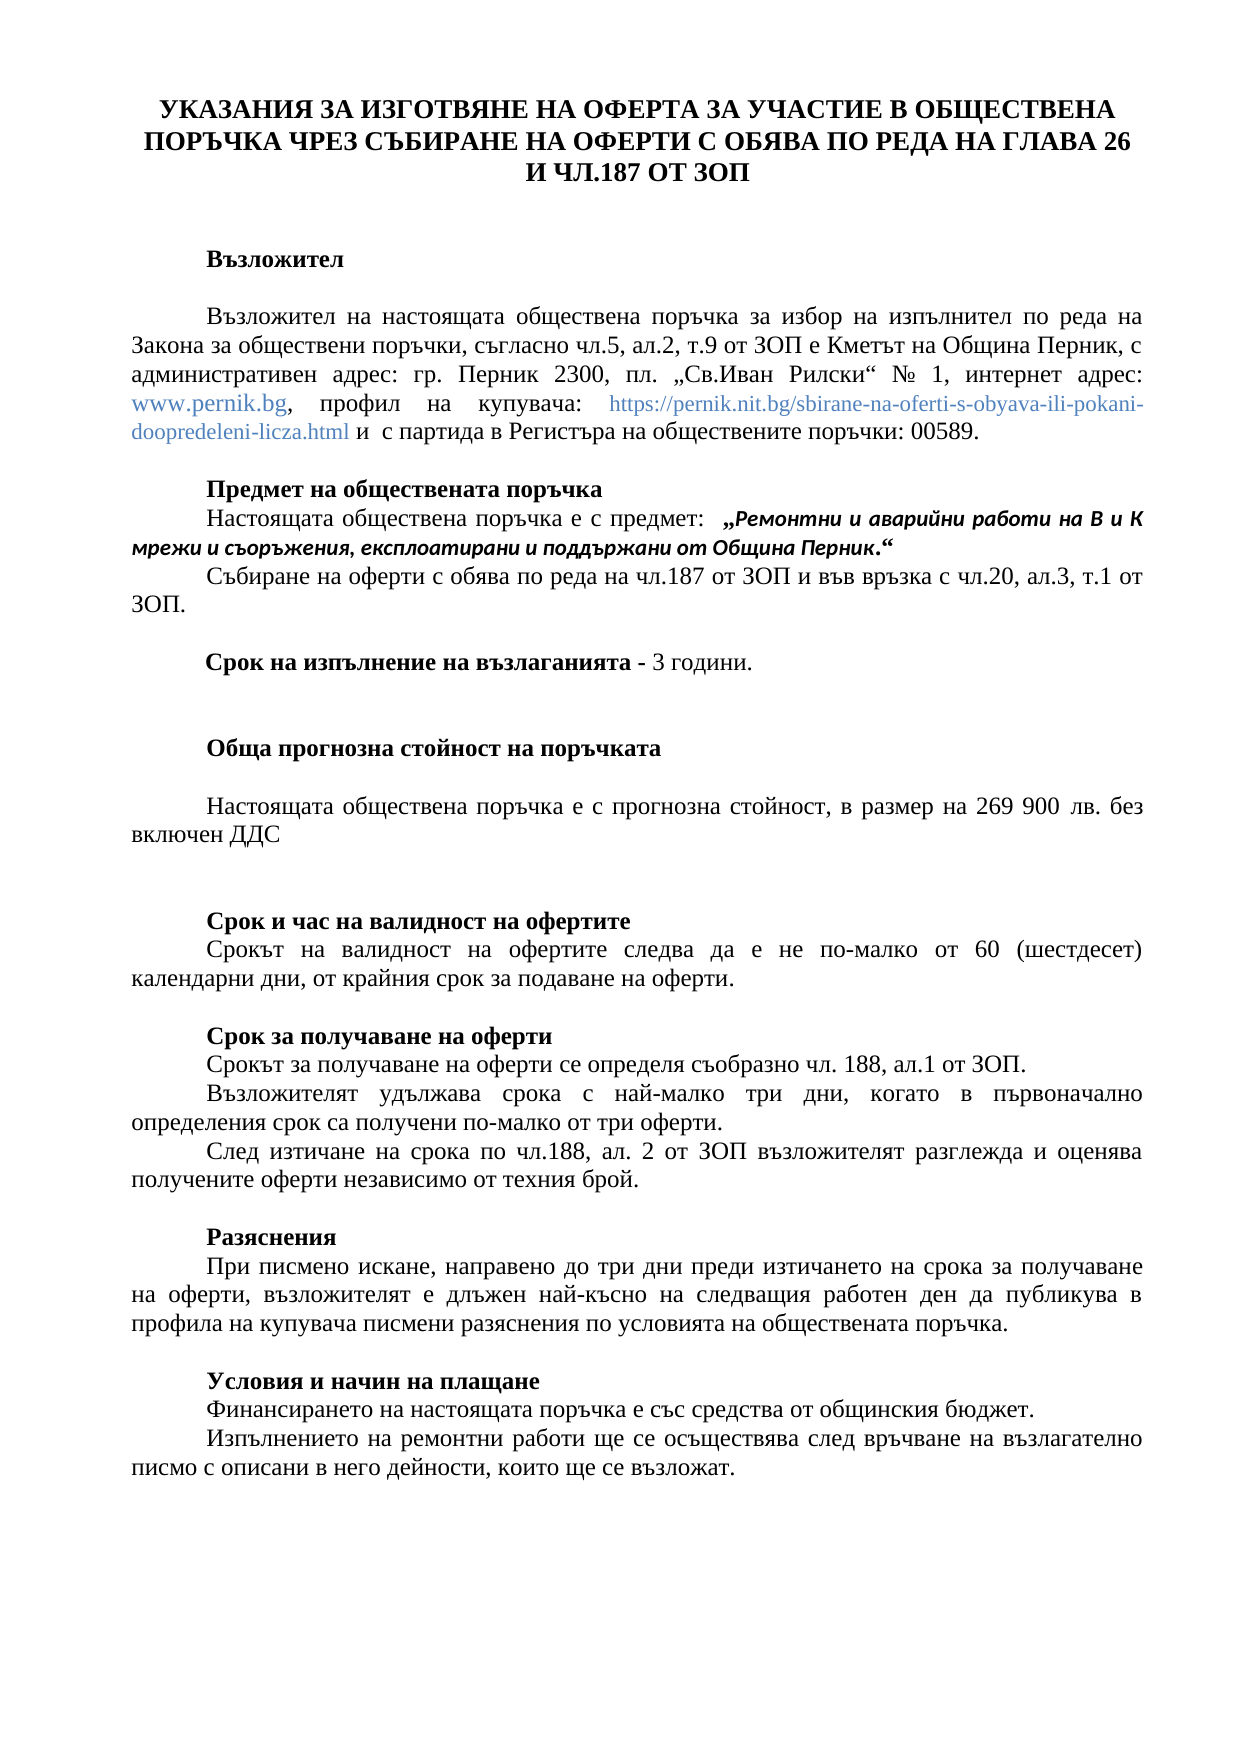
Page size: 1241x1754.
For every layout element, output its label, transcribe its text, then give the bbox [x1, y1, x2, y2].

text След изтичане на срока по чл.188, ал. 2 от ЗОП възложителят разглежда и оценява получените оферти независимо от техния брой. [131, 1136, 1144, 1193]
text Разяснения [131, 1222, 1144, 1251]
text Срокът на валидност на офертите следва да е не по-малко от 60 (шестдесет) календарни дни, от крайния срок за подаване на оферти. [131, 934, 1144, 992]
text УКАЗАНИЯ ЗА ИЗГОТВЯНЕ НА ОФЕРТА ЗА УЧАСТИЕ В ОБЩЕСТВЕНА ПОРЪЧКА ЧРЕЗ СЪБИРАНЕ НА ОФЕРТИ С ОБЯВА ПО РЕДА НА ГЛАВА 26 И ЧЛ.187 ОТ ЗОП [131, 94, 1144, 187]
text Срок на изпълнение на възлаганията - 3 години. [131, 647, 1144, 676]
text Възложител на настоящата обществена поръчка за избор на изпълнител по реда на Закона за обществени поръчки, съгласно чл.5, ал.2, т.9 от ЗОП е Кметът на Община Перник, с административен адрес: гр. Перник 2300, пл. „Св.Иван Рилски“ № 1, интернет адрес: www.pernik.bg, профил на купувача: https://pernik.nit.bg/sbirane-na-oferti-s-obyava-ili-pokani-doopredeleni-licza.html и с партида в Регистъра на обществените поръчки: 00589. [131, 301, 1144, 445]
text Условия и начин на плащане [131, 1366, 1144, 1394]
text Възложителят удължава срока с най-малко три дни, когато в първоначално определения срок са получени по-малко от три оферти. [131, 1078, 1144, 1136]
text Финансирането на настоящата поръчка е със средства от общинския бюджет. [131, 1394, 1144, 1423]
text Предмет на обществената поръчка [131, 474, 1144, 503]
text Настоящата обществена поръчка е с прогнозна стойност, в размер на 269 900 лв. без включен ДДС [131, 791, 1144, 848]
text Обща прогнозна стойност на поръчката [131, 733, 1144, 762]
text Срокът за получаване на оферти се определя съобразно чл. 188, ал.1 от ЗОП. [131, 1049, 1144, 1078]
text Изпълнението на ремонтни работи ще се осъществява след връчване на възлагателно писмо с описани в него дейности, които ще се възложат. [131, 1423, 1144, 1481]
text Срок за получаване на оферти [131, 1021, 1144, 1049]
text Настоящата обществена поръчка е с предмет: „Ремонтни и аварийни работи на В и К мрежи и съоръжения, експлоатирани и поддържани от Община Перник.“ [131, 503, 1144, 561]
text При писмено искане, направено до три дни преди изтичането на срока за получаване на оферти, възложителят е длъжен най-късно на следващия работен ден да публикува в профила на купувача писмени разяснения по условията на обществената поръчка. [131, 1251, 1144, 1337]
text Възложител [131, 244, 1144, 273]
text Събиране на оферти с обява по реда на чл.187 от ЗОП и във връзка с чл.20, ал.3, т.1 от ЗОП. [131, 561, 1144, 618]
text Срок и час на валидност на офертите [131, 906, 1144, 934]
